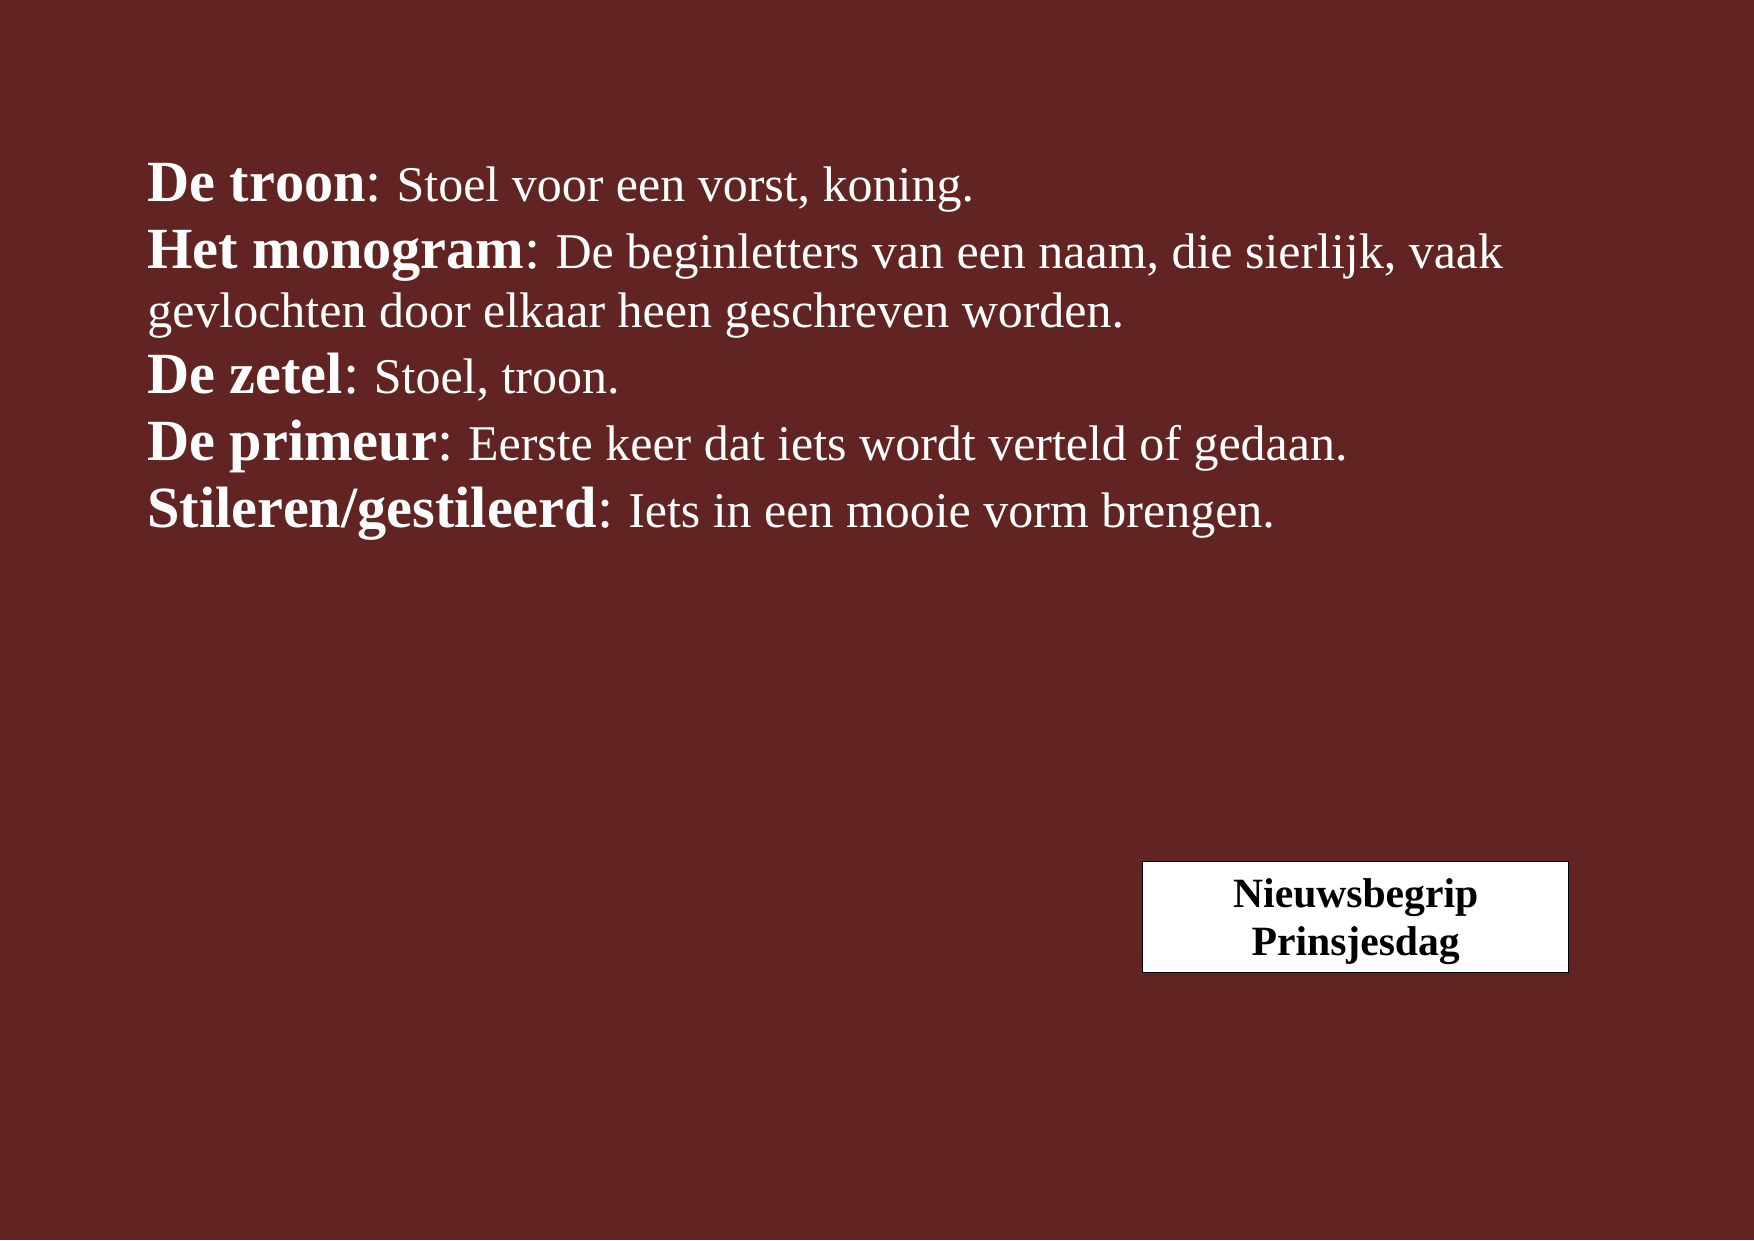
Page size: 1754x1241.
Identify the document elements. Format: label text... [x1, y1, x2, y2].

text De zetel: Stoel, troon. [147, 339, 1607, 406]
text Het monogram: De beginletters van een naam, die sierlijk, vaak gevlochten door elkaar heen geschreven worden. [147, 214, 1607, 339]
text De troon: Stoel voor een vorst, koning. [147, 147, 1607, 214]
text Stileren/gestileerd: Iets in een mooie vorm brengen. [147, 473, 1607, 540]
text De primeur: Eerste keer dat iets wordt verteld of gedaan. [147, 406, 1607, 473]
